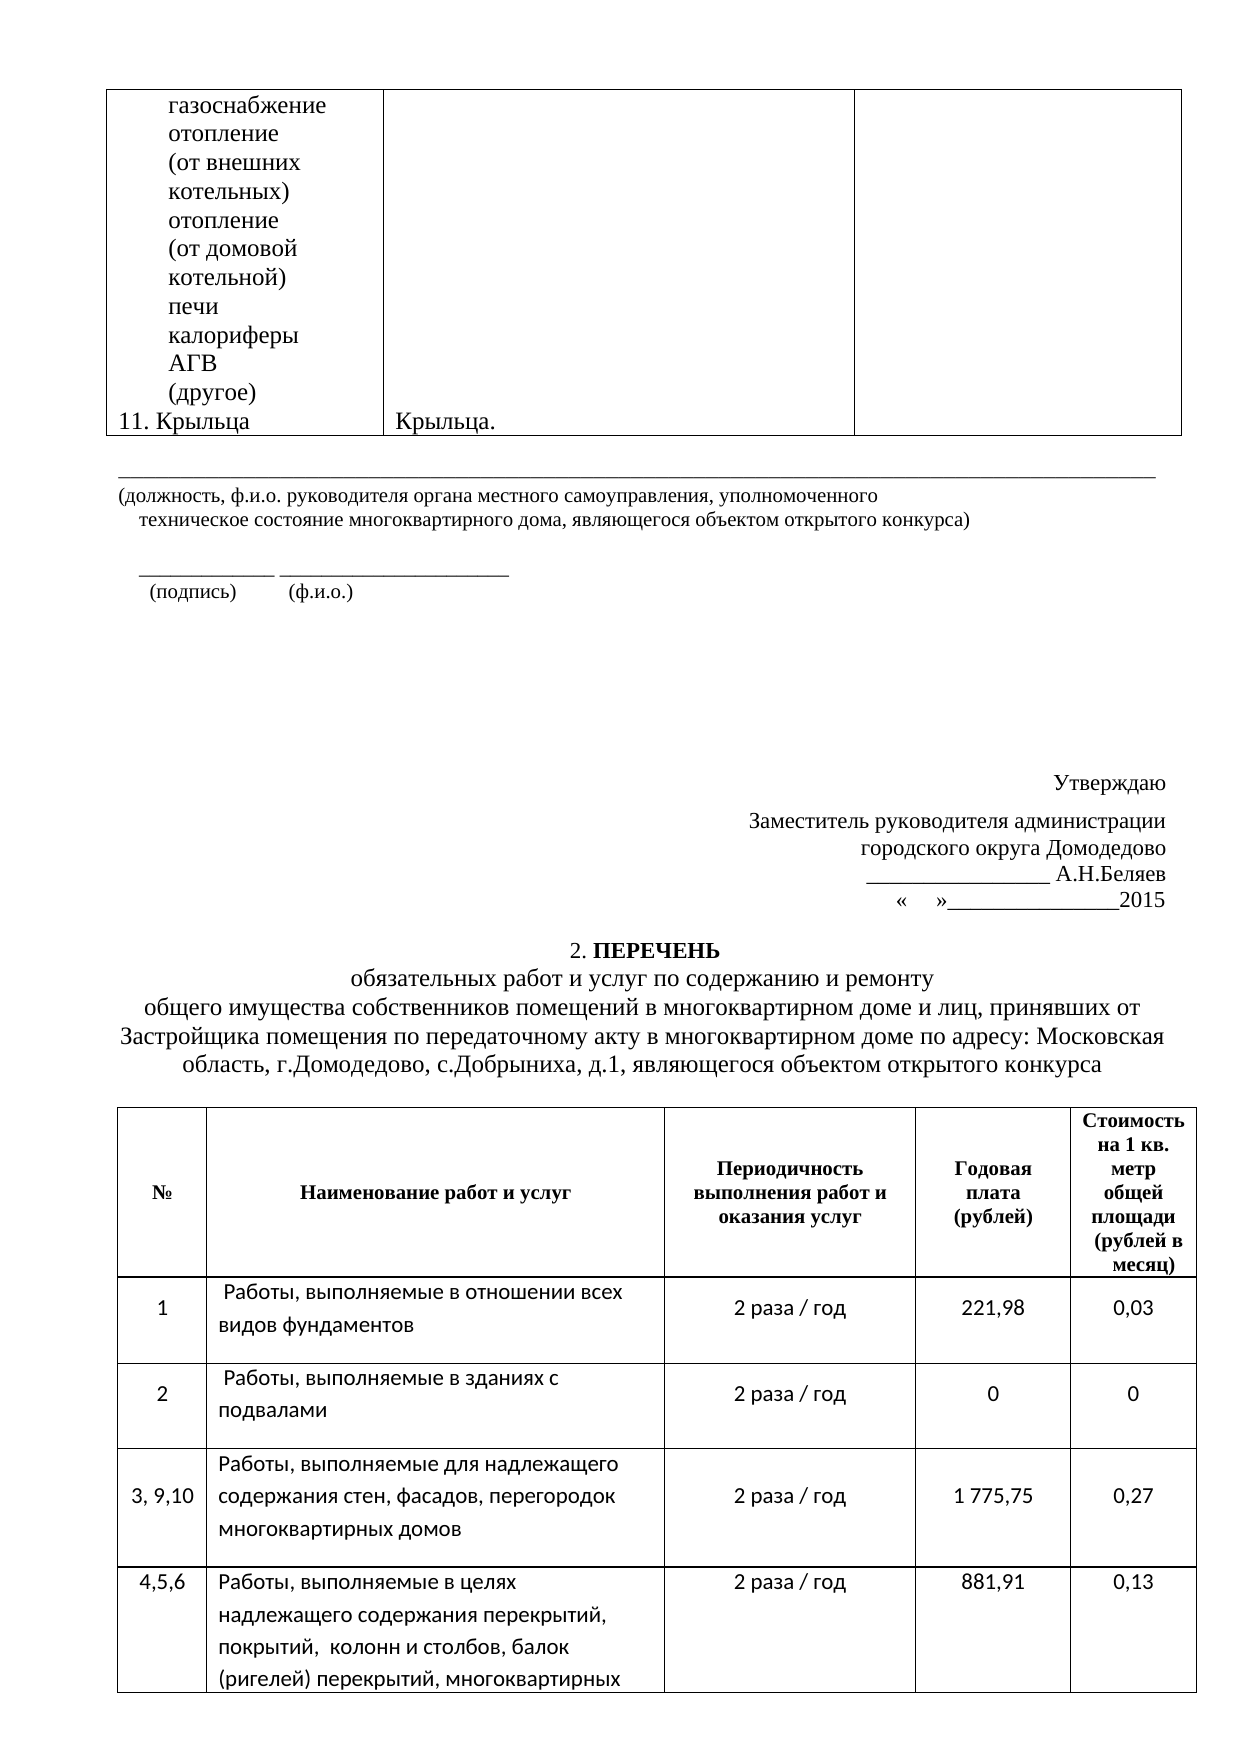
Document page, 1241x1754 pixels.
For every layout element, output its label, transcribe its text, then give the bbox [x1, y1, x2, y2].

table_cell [855, 90, 1181, 435]
table_cell 0,27 [1071, 1449, 1196, 1566]
text Утверждаю [118, 768, 1166, 795]
text ___________________________________________________________________________________ [118, 459, 1166, 483]
text (подпись) (ф.и.о.) [118, 579, 1166, 603]
table_header № [118, 1108, 206, 1276]
table_cell 2 раза / год [665, 1278, 915, 1362]
text ________________ А.Н.Беляев [118, 860, 1166, 886]
table_cell Работы, выполняемые для надлежащего содержания стен, фасадов, перегородок многоквартирных домов [207, 1449, 664, 1566]
table_cell Работы, выполняемые в отношении всех видов фундаментов [207, 1278, 664, 1362]
table_cell 0 [916, 1364, 1070, 1448]
text Заместитель руководителя администрации городского округа Домодедово [650, 807, 1166, 860]
table_header Периодичность выполнения работ и оказания услуг [665, 1108, 915, 1276]
table_cell 1 775,75 [916, 1449, 1070, 1566]
table_cell 881,91 [916, 1568, 1070, 1692]
text общего имущества собственников помещений в многоквартирном доме и лиц, принявших от Застройщика помещения по передаточному акту в многоквартирном доме по адресу: Московская область, г.Домодедово, с.Добрыниха, д.1, являющегося объектом открытого конкурса [118, 992, 1166, 1078]
table_header Наименование работ и услуг [207, 1108, 664, 1276]
table_cell 2 раза / год [665, 1449, 915, 1566]
table_cell Работы, выполняемые в зданиях с подвалами [207, 1364, 664, 1448]
text _____________ ______________________ [118, 555, 1166, 579]
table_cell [384, 90, 854, 435]
table_cell 1 [118, 1278, 206, 1362]
text (должность, ф.и.о. руководителя органа местного самоуправления, уполномоченного [118, 483, 1166, 507]
table_cell 0,03 [1071, 1278, 1196, 1362]
table_header Стоимость на 1 кв. метр общей площади (рублей в месяц) [1071, 1108, 1196, 1276]
table_cell 0 [1071, 1364, 1196, 1448]
table_cell 221,98 [916, 1278, 1070, 1362]
text 2. ПЕРЕЧЕНЬ [118, 937, 1166, 963]
text техническое состояние многоквартирного дома, являющегося объектом открытого конкурса) [118, 507, 1166, 531]
table_header Годовая плата (рублей) [916, 1108, 1070, 1276]
table_cell 0,13 [1071, 1568, 1196, 1692]
text обязательных работ и услуг по содержанию и ремонту [118, 963, 1166, 992]
table_cell 3, 9,10 [118, 1449, 206, 1566]
table_cell 4,5,6 [118, 1568, 206, 1692]
text « »_______________2015 [118, 886, 1166, 913]
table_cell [207, 1568, 664, 1692]
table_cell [107, 90, 383, 435]
table_cell 2 раза / год [665, 1568, 915, 1692]
table_cell 2 раза / год [665, 1364, 915, 1448]
table_cell 2 [118, 1364, 206, 1448]
